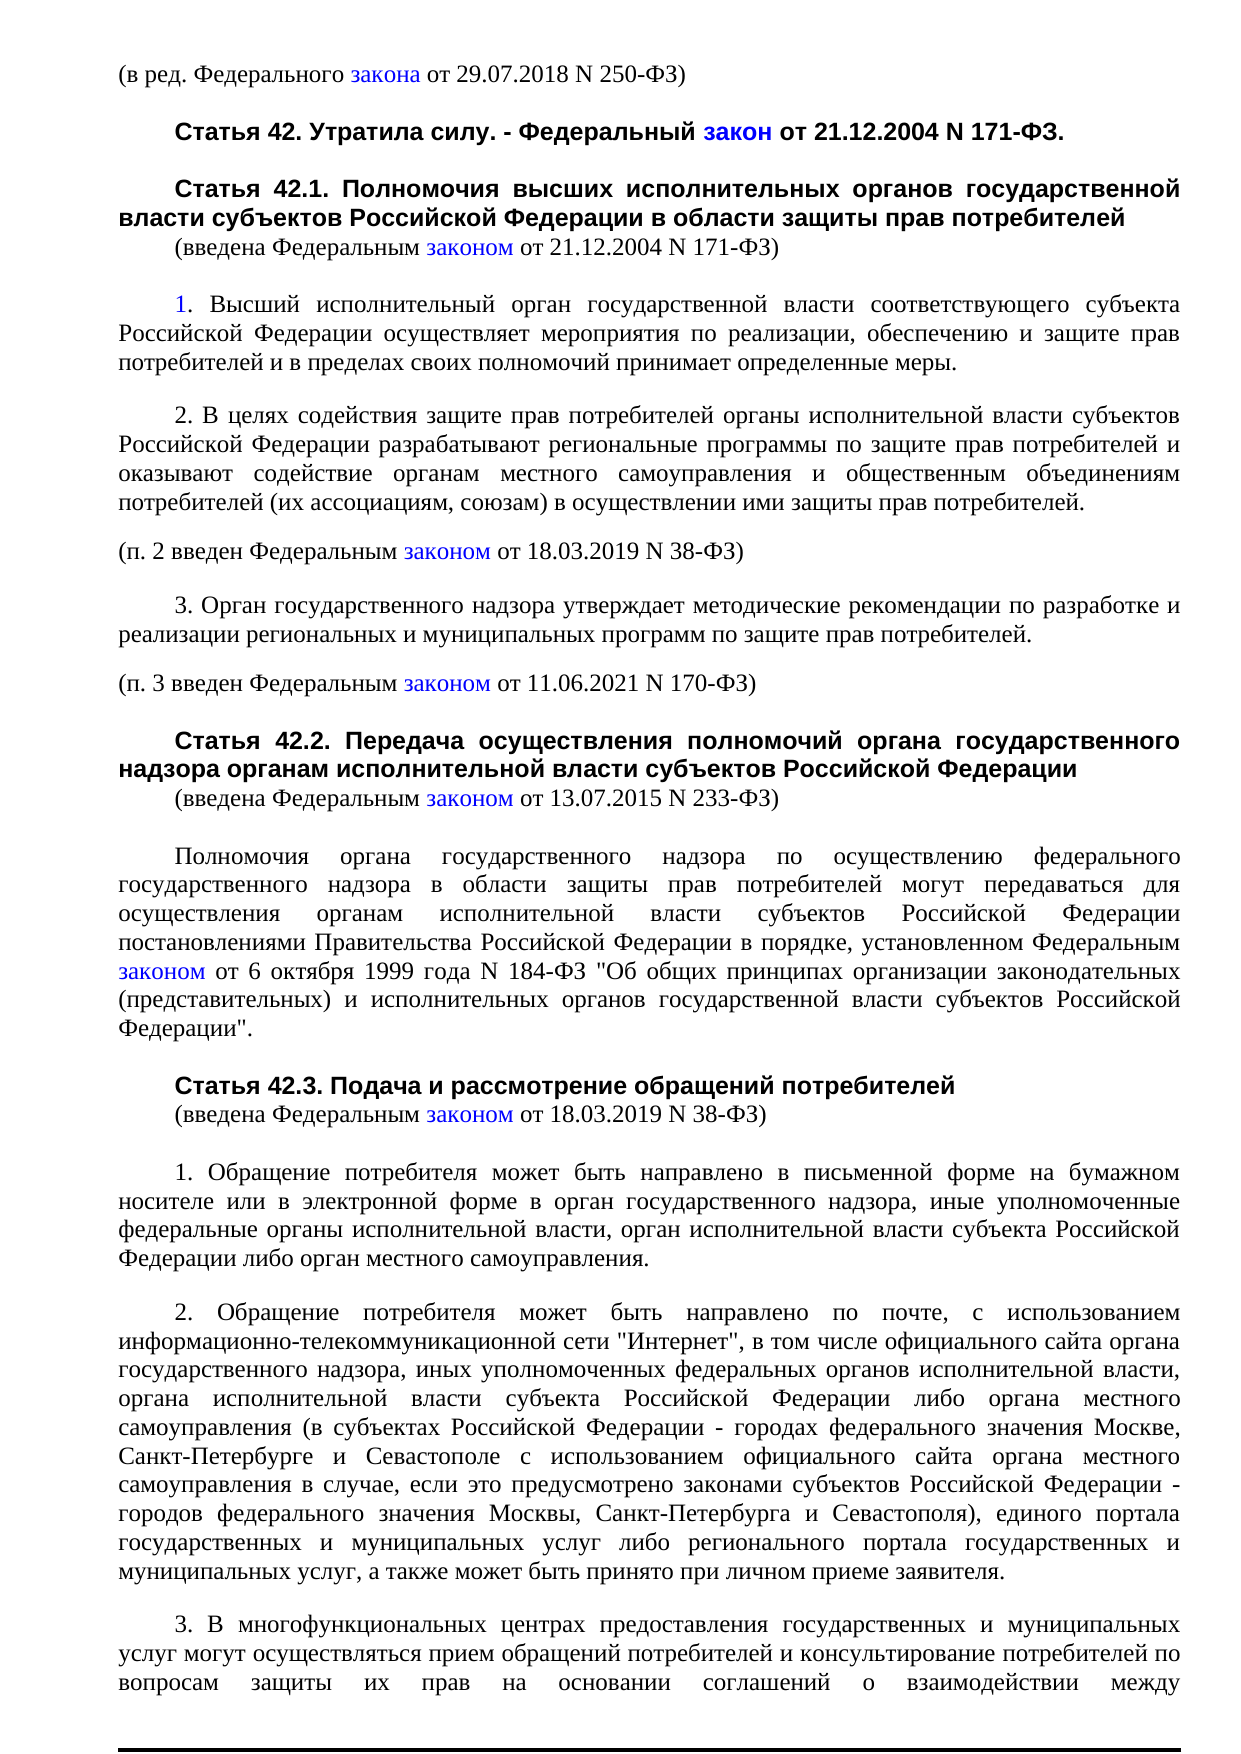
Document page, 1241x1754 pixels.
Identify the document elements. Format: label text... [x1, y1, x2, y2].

text (введена Федеральным законом от 21.12.2004 N 171-ФЗ) [118, 232, 1181, 260]
text (п. 3 введен Федеральным законом от 11.06.2021 N 170-ФЗ) [118, 668, 1181, 697]
text 2. В целях содействия защите прав потребителей органы исполнительной власти субъектов Российской Федерации разрабатывают региональные программы по защите прав потребителей и оказывают содействие органам местного самоуправления и общественным объединениям потребителей (их ассоциациям, союзам) в осуществлении ими защиты прав потребителей. [118, 400, 1181, 515]
title Статья 42. Утратила силу. - Федеральный закон от 21.12.2004 N 171-ФЗ. [118, 117, 1181, 145]
text 2. Обращение потребителя может быть направлено по почте, с использованием информационно-телекоммуникационной сети "Интернет", в том числе официального сайта органа государственного надзора, иных уполномоченных федеральных органов исполнительной власти, органа исполнительной власти субъекта Российской Федерации либо органа местного самоуправления (в субъектах Российской Федерации - городах федерального значения Москве, Санкт-Петербурге и Севастополе с использованием официального сайта органа местного самоуправления в случае, если это предусмотрено законами субъектов Российской Федерации - городов федерального значения Москвы, Санкт-Петербурга и Севастополя), единого портала государственных и муниципальных услуг либо регионального портала государственных и муниципальных услуг, а также может быть принято при личном приеме заявителя. [118, 1297, 1181, 1584]
text 1. Высший исполнительный орган государственной власти соответствующего субъекта Российской Федерации осуществляет мероприятия по реализации, обеспечению и защите прав потребителей и в пределах своих полномочий принимает определенные меры. [118, 289, 1181, 375]
text (п. 2 введен Федеральным законом от 18.03.2019 N 38-ФЗ) [118, 536, 1181, 565]
title Статья 42.1. Полномочия высших исполнительных органов государственной власти субъектов Российской Федерации в области защиты прав потребителей [118, 174, 1181, 232]
text (в ред. Федерального закона от 29.07.2018 N 250-ФЗ) [118, 59, 1181, 88]
title Статья 42.3. Подача и рассмотрение обращений потребителей [118, 1071, 1181, 1099]
title Статья 42.2. Передача осуществления полномочий органа государственного надзора органам исполнительной власти субъектов Российской Федерации [118, 726, 1181, 783]
text Полномочия органа государственного надзора по осуществлению федерального государственного надзора в области защиты прав потребителей могут передаваться для осуществления органам исполнительной власти субъектов Российской Федерации постановлениями Правительства Российской Федерации в порядке, установленном Федеральным законом от 6 октября 1999 года N 184-ФЗ "Об общих принципах организации законодательных (представительных) и исполнительных органов государственной власти субъектов Российской Федерации". [118, 841, 1181, 1042]
text 3. Орган государственного надзора утверждает методические рекомендации по разработке и реализации региональных и муниципальных программ по защите прав потребителей. [118, 590, 1181, 647]
text (введена Федеральным законом от 13.07.2015 N 233-ФЗ) [118, 783, 1181, 812]
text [118, 1609, 1181, 1696]
text 1. Обращение потребителя может быть направлено в письменной форме на бумажном носителе или в электронной форме в орган государственного надзора, иные уполномоченные федеральные органы исполнительной власти, орган исполнительной власти субъекта Российской Федерации либо орган местного самоуправления. [118, 1157, 1181, 1272]
text (введена Федеральным законом от 18.03.2019 N 38-ФЗ) [118, 1099, 1181, 1128]
